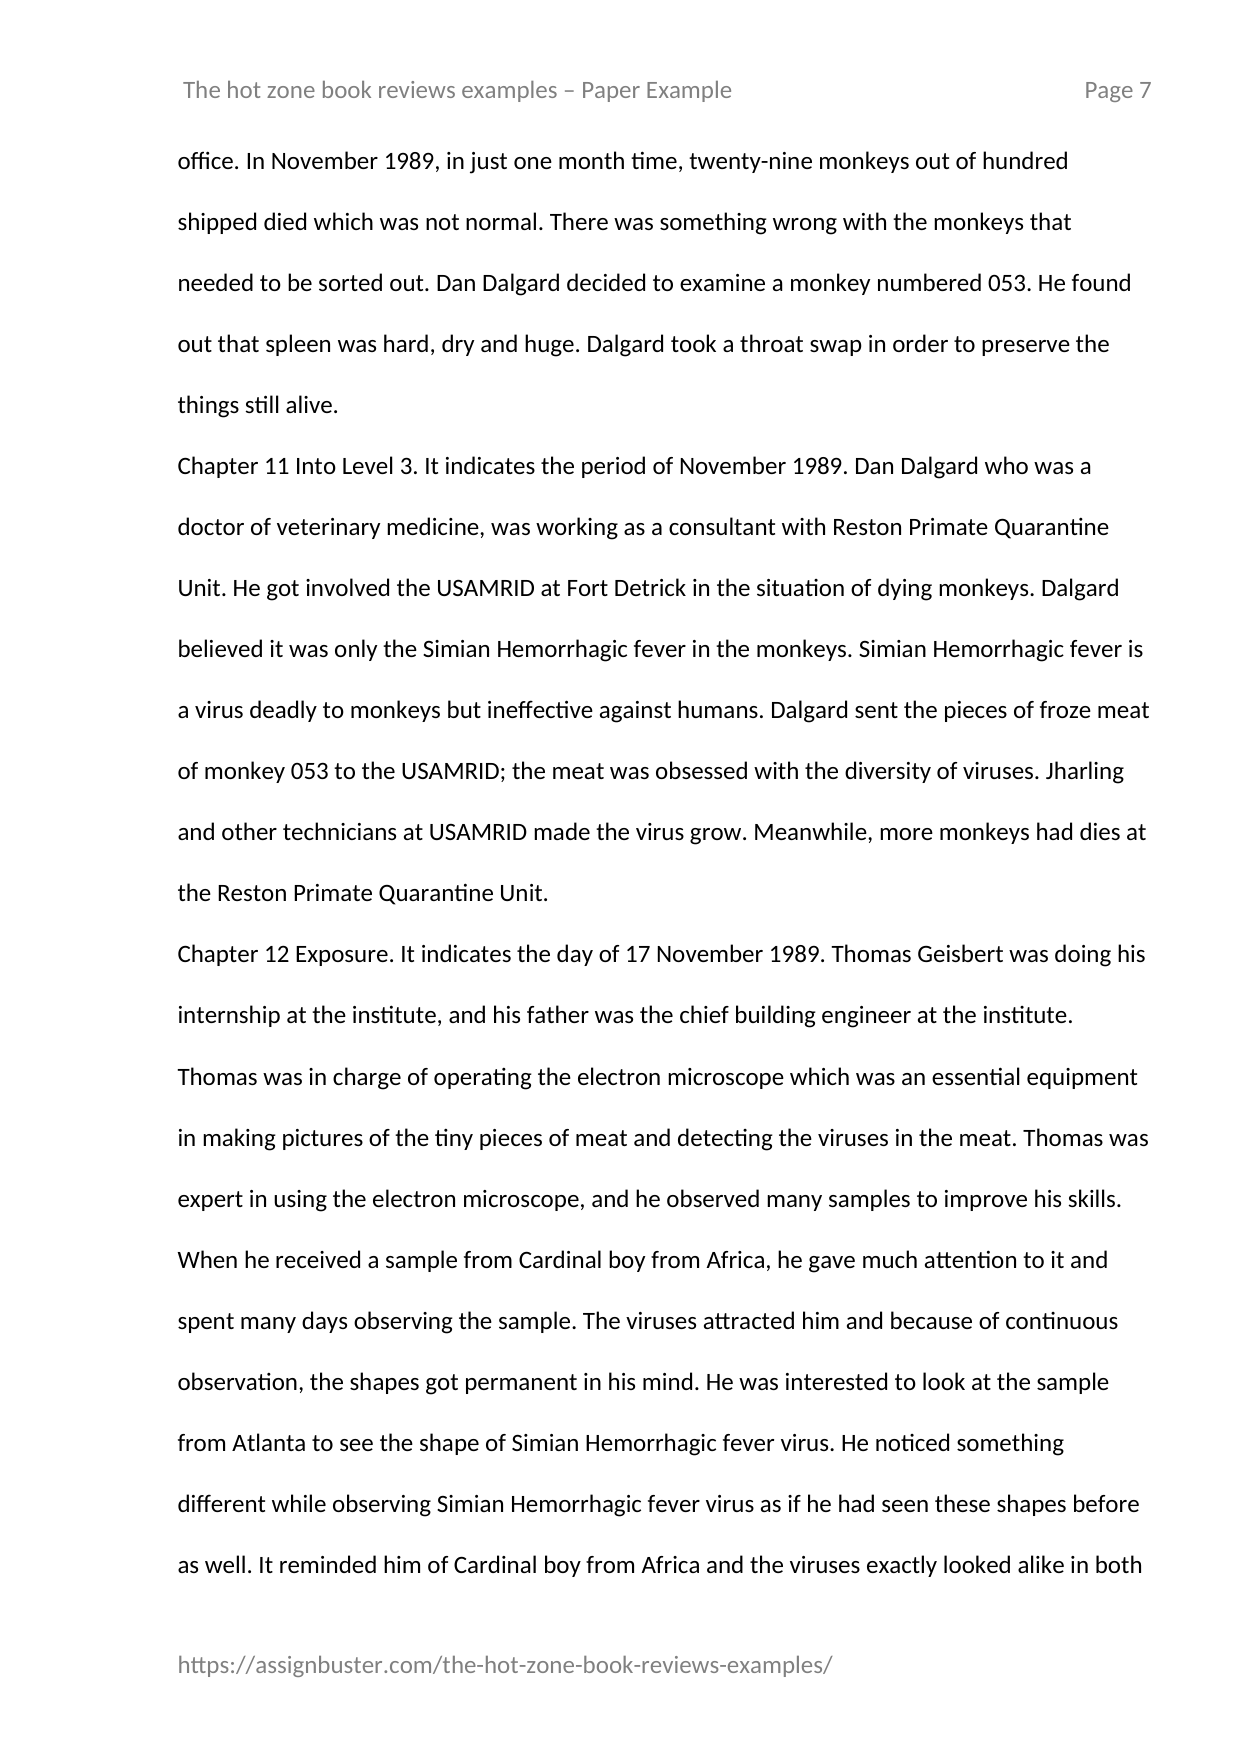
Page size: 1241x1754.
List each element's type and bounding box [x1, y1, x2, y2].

text [177, 145, 1152, 1579]
